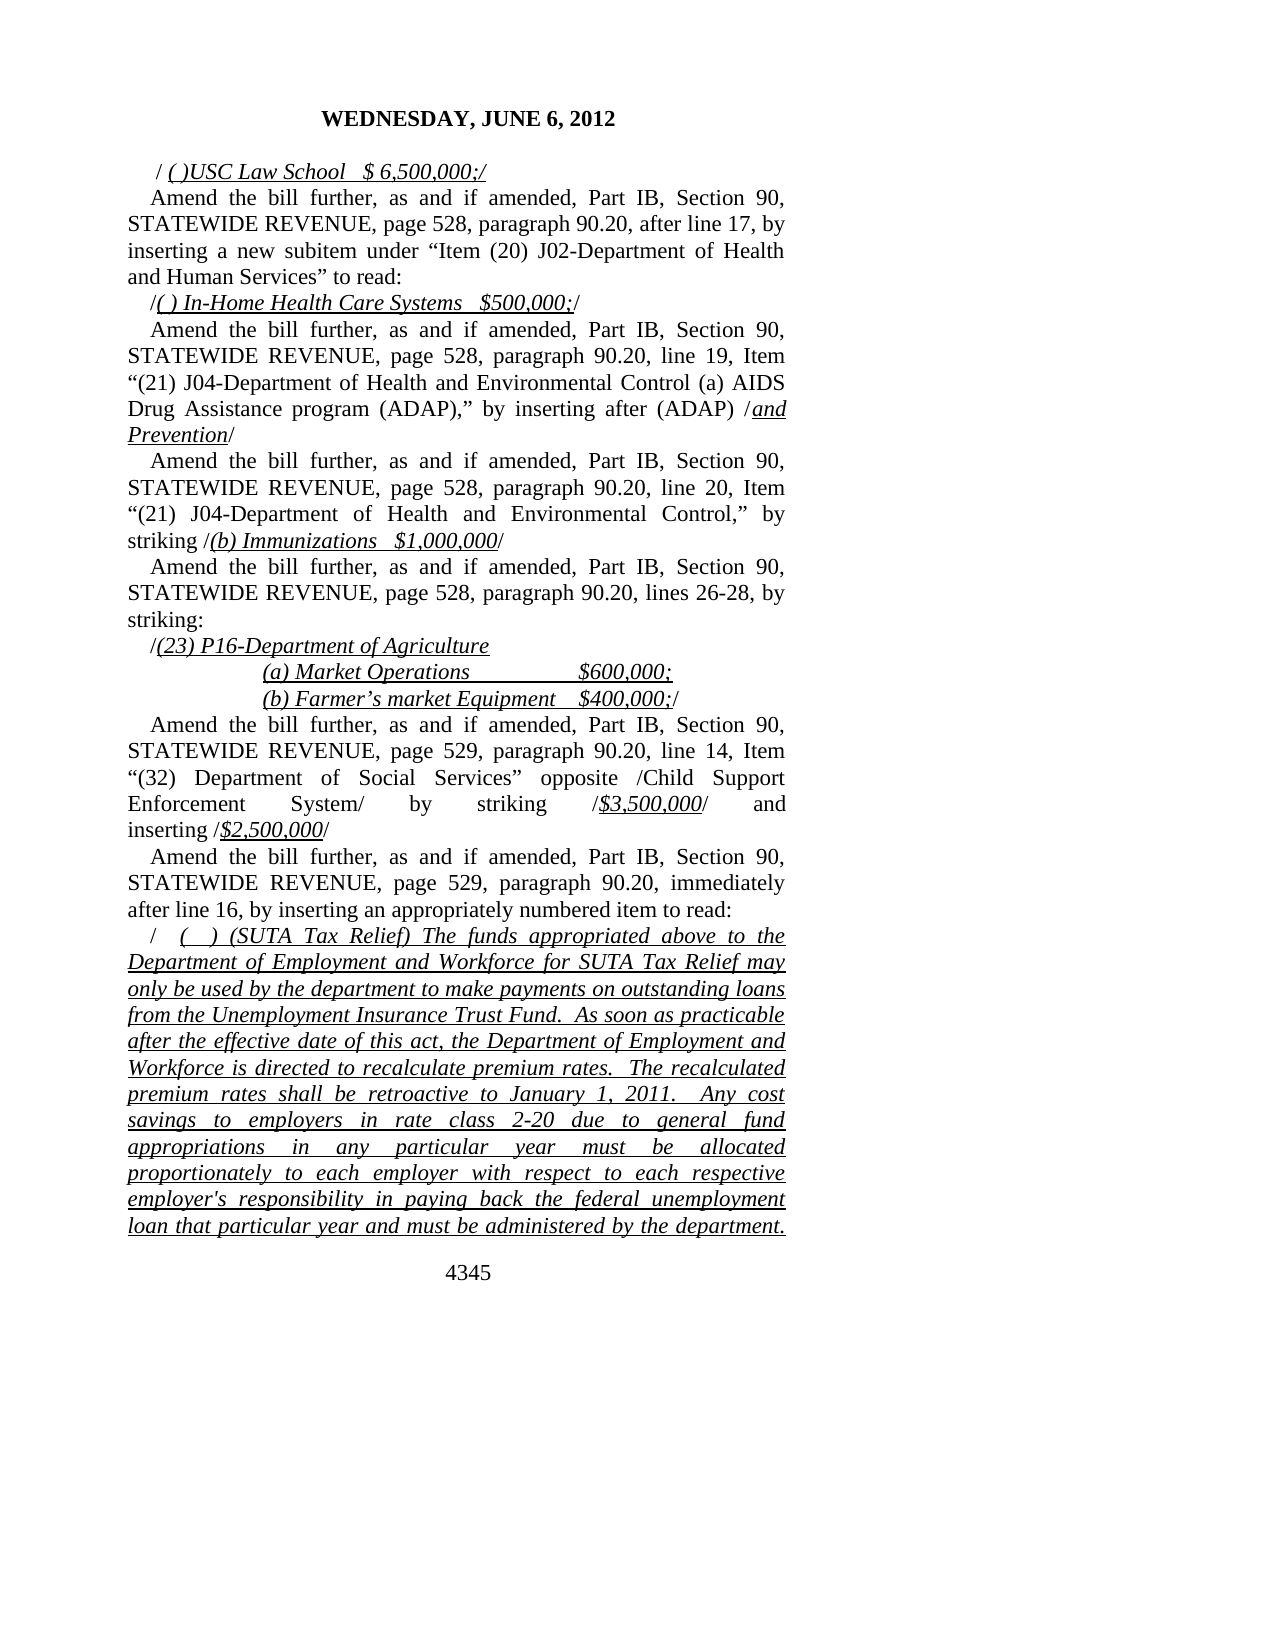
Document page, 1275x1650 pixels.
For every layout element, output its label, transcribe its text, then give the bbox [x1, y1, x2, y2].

text Amend the bill further, as and if amended, Part IB, Section 90, STATEWIDE REVENUE, page 528, paragraph 90.20, line 19, Item “(21) J04-Department of Health and Environmental Control (a) AIDS Drug Assistance program (ADAP),” by inserting after (ADAP) /and Prevention/ [127, 316, 786, 448]
text /(23) P16-Department of Agriculture [127, 632, 786, 658]
text / ( )USC Law School $ 6,500,000;/ [127, 158, 786, 184]
text /( ) In-Home Health Care Systems $500,000;/ [127, 289, 786, 316]
text Amend the bill further, as and if amended, Part IB, Section 90, STATEWIDE REVENUE, page 529, paragraph 90.20, immediately after line 16, by inserting an appropriately numbered item to read: [127, 843, 786, 922]
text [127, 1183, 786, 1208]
text (b) Farmer’s market Equipment $400,000;/ [127, 685, 786, 711]
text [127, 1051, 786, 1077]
text Amend the bill further, as and if amended, Part IB, Section 90, STATEWIDE REVENUE, page 528, paragraph 90.20, lines 26-28, by striking: [127, 553, 786, 632]
text (a) Market Operations $600,000; [127, 658, 786, 685]
text Amend the bill further, as and if amended, Part IB, Section 90, STATEWIDE REVENUE, page 528, paragraph 90.20, line 20, Item “(21) J04-Department of Health and Environmental Control,” by striking /(b) Immunizations $1,000,000/ [127, 448, 786, 553]
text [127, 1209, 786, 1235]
text Amend the bill further, as and if amended, Part IB, Section 90, STATEWIDE REVENUE, page 528, paragraph 90.20, after line 17, by inserting a new subitem under “Item (20) J02-Department of Health and Human Services” to read: [127, 184, 786, 289]
text Amend the bill further, as and if amended, Part IB, Section 90, STATEWIDE REVENUE, page 529, paragraph 90.20, line 14, Item “(32) Department of Social Services” opposite /Child Support Enforcement System/ by striking /$3,500,000/ and inserting /$2,500,000/ [127, 711, 786, 843]
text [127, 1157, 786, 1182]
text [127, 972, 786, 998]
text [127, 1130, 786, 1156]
